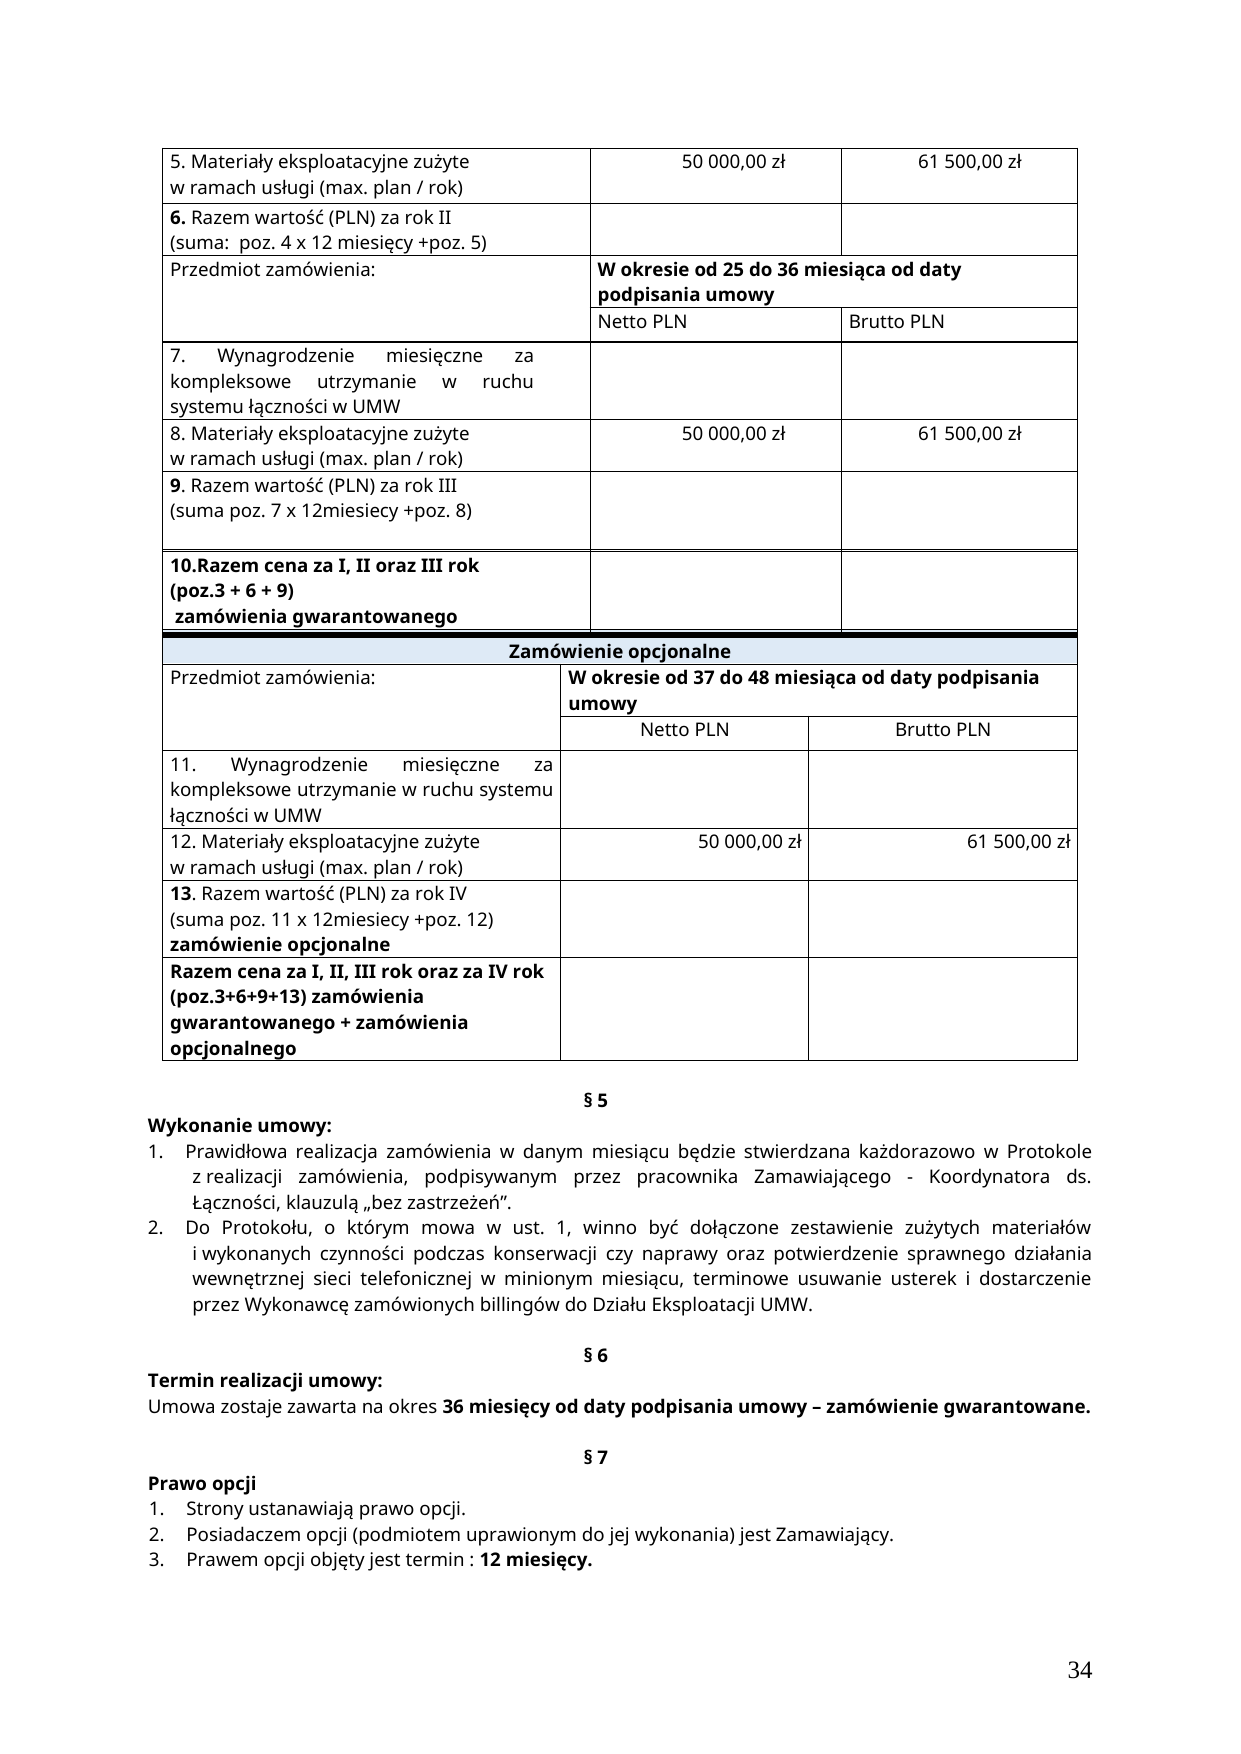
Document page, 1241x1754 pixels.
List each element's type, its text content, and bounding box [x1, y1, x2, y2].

table_cell W okresie od 25 do 36 miesiąca od daty podpisania umowy [591, 256, 1077, 307]
table_cell [591, 343, 841, 419]
table_cell 12. Materiały eksploatacyjne zużyte w ramach usługi (max. plan / rok) [163, 829, 560, 880]
table_cell [809, 751, 1077, 828]
table_cell Netto PLN [561, 717, 808, 750]
table_cell Razem cena za I, II, III rok oraz za IV rok (poz.3+6+9+13) zamówienia gwarantowanego + zamówienia opcjonalnego [163, 958, 560, 1060]
table_cell 50 000,00 zł [561, 829, 808, 880]
list Prawem opcji objęty jest termin : 12 miesięcy. [149, 1546, 1088, 1572]
table_cell 50 000,00 zł [591, 420, 841, 471]
text Prawo opcji [148, 1470, 1093, 1495]
list Do Protokołu, o którym mowa w ust. 1, winno być dołączone zestawienie zużytych materiałów i wykonanych czynności podczas konserwacji czy naprawy oraz potwierdzenie sprawnego działania wewnętrznej sieci telefonicznej w minionym miesiącu, terminowe usuwanie usterek i dostarczenie przez Wykonawcę zamówionych billingów do Działu Eksploatacji UMW. [148, 1214, 1093, 1317]
table_cell 10.Razem cena za I, II oraz III rok (poz.3 + 6 + 9) zamówienia gwarantowanego [163, 552, 590, 629]
text § 7 [148, 1444, 1043, 1470]
text Termin realizacji umowy: [148, 1368, 1043, 1393]
table_cell 61 500,00 zł [809, 829, 1077, 880]
table_cell Przedmiot zamówienia: [163, 665, 560, 750]
table_cell [842, 472, 1077, 549]
table_cell [842, 204, 1077, 255]
list Posiadaczem opcji (podmiotem uprawionym do jej wykonania) jest Zamawiający. [149, 1521, 1088, 1546]
table_cell [561, 958, 808, 1060]
table_cell 7. Wynagrodzenie miesięczne za kompleksowe utrzymanie w ruchu systemu łączności w UMW [163, 343, 590, 419]
table_cell [842, 343, 1077, 419]
table_cell 8. Materiały eksploatacyjne zużyte w ramach usługi (max. plan / rok) [163, 420, 590, 471]
text Wykonanie umowy: [148, 1112, 1043, 1138]
text Umowa zostaje zawarta na okres 36 miesięcy od daty podpisania umowy – zamówienie gwarantowane. [148, 1393, 1093, 1419]
table_cell [809, 958, 1077, 1060]
table_cell 61 500,00 zł [842, 149, 1077, 203]
table_cell [591, 204, 841, 255]
table_cell 61 500,00 zł [842, 420, 1077, 471]
table_cell Przedmiot zamówienia: [163, 256, 590, 341]
table_cell [591, 472, 841, 549]
table_cell Netto PLN [591, 308, 841, 341]
table_cell Brutto PLN [842, 308, 1077, 341]
table_cell 11. Wynagrodzenie miesięczne za kompleksowe utrzymanie w ruchu systemu łączności w UMW [163, 751, 560, 828]
table_cell [809, 881, 1077, 957]
list Prawidłowa realizacja zamówienia w danym miesiącu będzie stwierdzana każdorazowo w Protokole z realizacji zamówienia, podpisywanym przez pracownika Zamawiającego - Koordynatora ds. Łączności, klauzulą „bez zastrzeżeń”. [148, 1138, 1093, 1214]
table_cell 5. Materiały eksploatacyjne zużyte w ramach usługi (max. plan / rok) [163, 149, 590, 203]
table_cell [561, 881, 808, 957]
table_cell 6. Razem wartość (PLN) za rok II (suma: poz. 4 x 12 miesięcy +poz. 5) [163, 204, 590, 255]
table_cell [591, 552, 841, 629]
text § 5 [148, 1087, 1043, 1112]
table_cell [561, 751, 808, 828]
text § 6 [148, 1342, 1043, 1368]
table_cell Brutto PLN [809, 717, 1077, 750]
table_cell 13. Razem wartość (PLN) za rok IV (suma poz. 11 x 12miesiecy +poz. 12) zamówienie opcjonalne [163, 881, 560, 957]
table_cell Zamówienie opcjonalne [163, 638, 1077, 663]
table_cell [842, 552, 1077, 629]
list Strony ustanawiają prawo opcji. [149, 1495, 1088, 1521]
table_cell 9. Razem wartość (PLN) za rok III (suma poz. 7 x 12miesiecy +poz. 8) [163, 472, 590, 549]
table_cell W okresie od 37 do 48 miesiąca od daty podpisania umowy [561, 665, 1077, 716]
table_cell 50 000,00 zł [591, 149, 841, 203]
